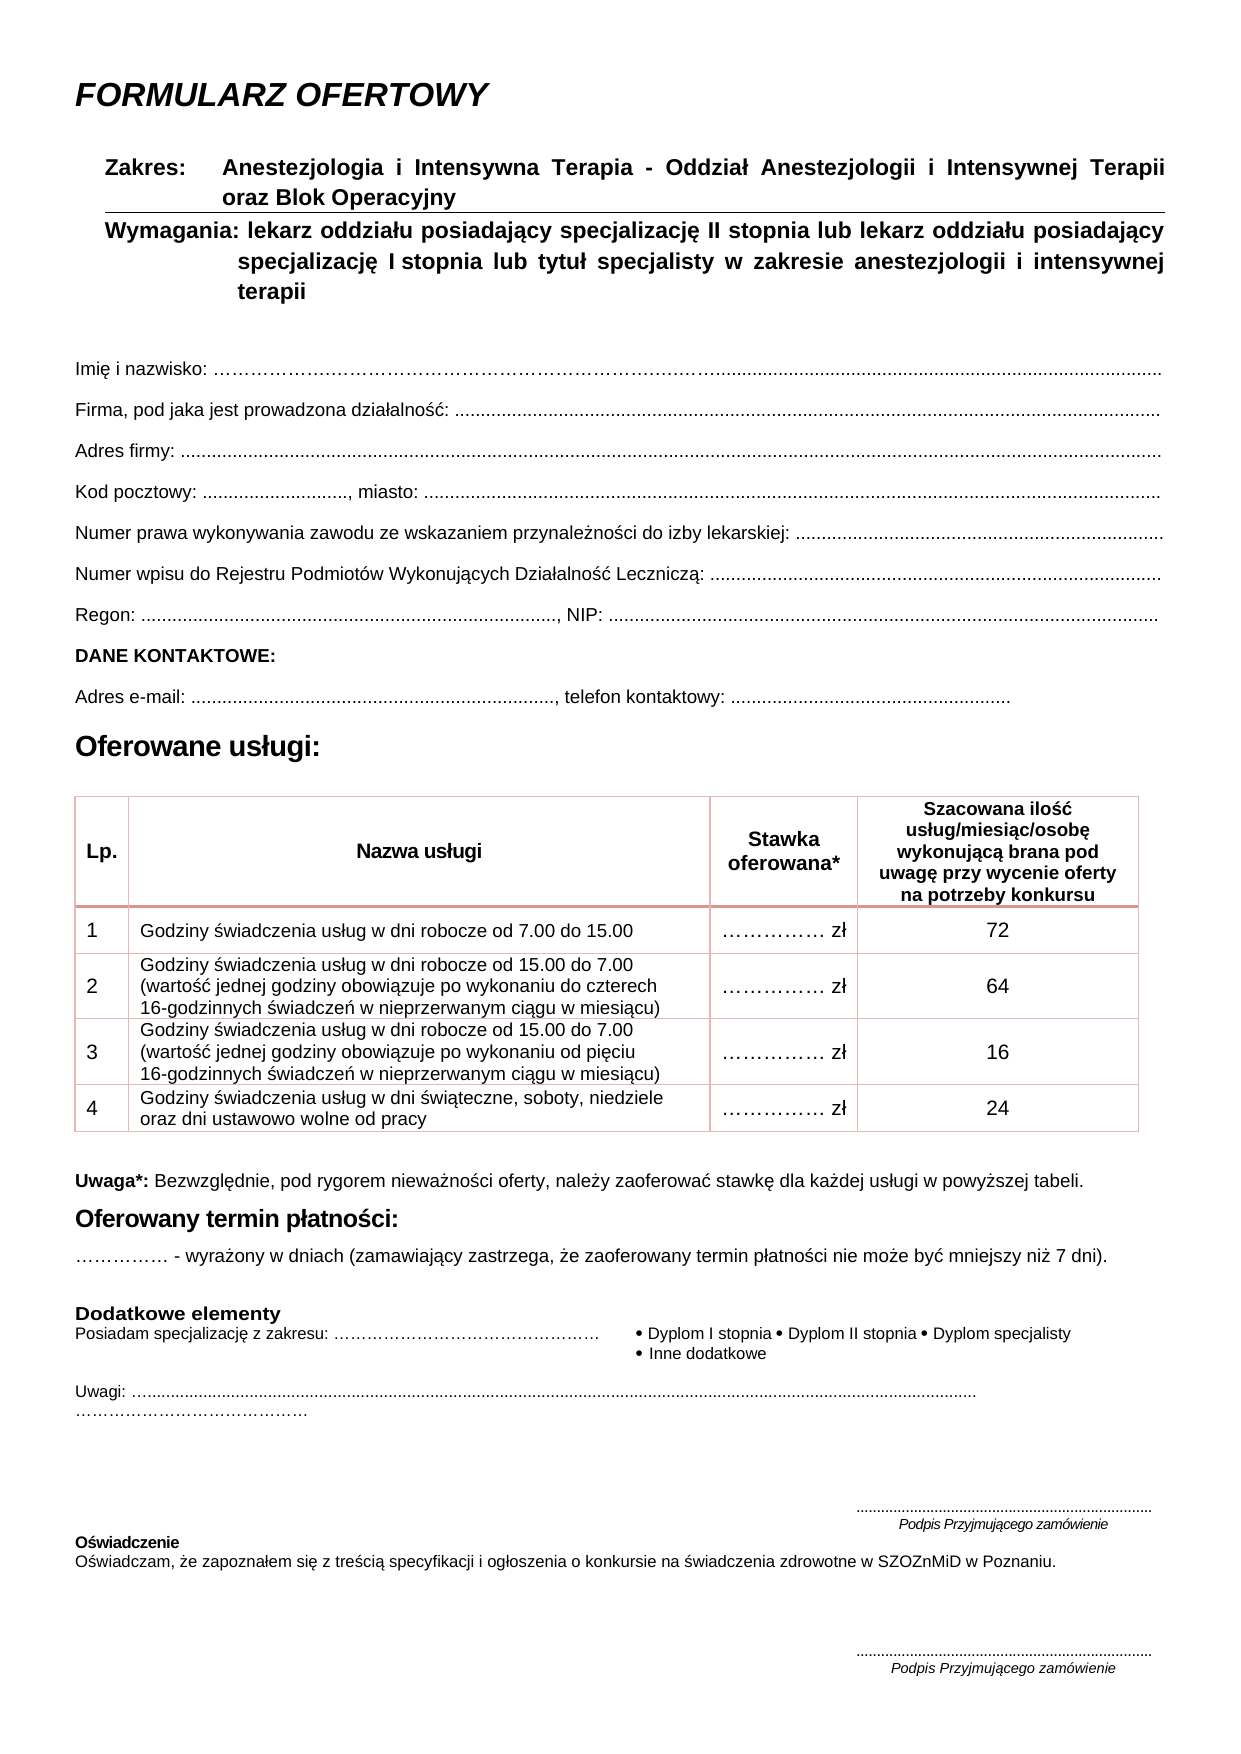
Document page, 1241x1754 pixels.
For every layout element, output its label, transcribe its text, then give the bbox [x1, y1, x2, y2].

subtitle Dodatkowe elementy [75, 1303, 1165, 1324]
text Adres e-mail: ......................................................................, telefon kontaktowy: ...................................................... [75, 686, 1165, 708]
table_cell 4 [76, 1085, 128, 1131]
table_cell Godziny świadczenia usług w dni świąteczne, soboty, niedziele oraz dni ustawowo wolne od pracy [129, 1085, 709, 1131]
text Podpis Przyjmującego zamówienie [844, 1516, 1165, 1533]
text ........................................................................ [844, 1497, 1165, 1516]
table_cell 64 [858, 954, 1138, 1018]
text Uwagi: …...................................................................................................................................................................................…………………………………… [75, 1382, 1165, 1420]
text Firma, pod jaka jest prowadzona działalność: ........................................................................................................................................ [75, 399, 1165, 420]
table_cell 16 [858, 1019, 1138, 1084]
table_header Szacowana ilość usług/miesiąc/osobę wykonującą brana pod uwagę przy wycenie oferty na potrzeby konkursu [858, 797, 1138, 905]
table_header Lp. [76, 797, 128, 905]
table_cell …………… zł [711, 954, 857, 1018]
table_cell Godziny świadczenia usług w dni robocze od 15.00 do 7.00 (wartość jednej godziny obowiązuje po wykonaniu do czterech 16-godzinnych świadczeń w nieprzerwanym ciągu w miesiącu) [129, 954, 709, 1018]
text Oświadczam, że zapoznałem się z treścią specyfikacji i ogłoszenia o konkursie na świadczenia zdrowotne w SZOZnMiD w Poznaniu. [75, 1552, 1165, 1571]
table_cell 24 [858, 1085, 1138, 1131]
table_cell …………… zł [711, 1019, 857, 1084]
text Adres firmy: ............................................................................................................................................................................................. [75, 440, 1165, 461]
table_cell 2 [76, 954, 128, 1018]
table_cell Godziny świadczenia usług w dni robocze od 7.00 do 15.00 [129, 908, 709, 952]
text Oferowany termin płatności: [75, 1204, 1165, 1233]
table_cell Godziny świadczenia usług w dni robocze od 15.00 do 7.00 (wartość jednej godziny obowiązuje po wykonaniu od pięciu 16-godzinnych świadczeń w nieprzerwanym ciągu w miesiącu) [129, 1019, 709, 1084]
text Uwaga*: Bezwzględnie, pod rygorem nieważności oferty, należy zaoferować stawkę dla każdej usługi w powyższej tabeli. [75, 1170, 1165, 1191]
text Zakres: Anestezjologia i Intensywna Terapia - Oddział Anestezjologii i Intensywnej Terapii oraz Blok Operacyjny [104, 154, 1165, 213]
table_header Stawka oferowana* [711, 797, 857, 905]
text Kod pocztowy: ............................, miasto: .............................................................................................................................................. [75, 481, 1165, 502]
text DANE KONTAKTOWE: [75, 645, 1165, 667]
text FORMULARZ OFERTOWY [75, 75, 1165, 113]
table_cell …………… zł [711, 1085, 857, 1131]
table_cell …………… zł [711, 908, 857, 952]
subtitle Oświadczenie [75, 1533, 1165, 1552]
table_header Nazwa usługi [129, 797, 709, 905]
table_cell 3 [76, 1019, 128, 1084]
table_cell 1 [76, 908, 128, 952]
text Numer wpisu do Rejestru Podmiotów Wykonujących Działalność Leczniczą: ....................................................................................... [75, 563, 1165, 584]
text …………… - wyrażony w dniach (zamawiający zastrzega, że zaoferowany termin płatności nie może być mniejszy niż 7 dni). [75, 1245, 1165, 1267]
text ........................................................................ [844, 1640, 1165, 1659]
text Posiadam specjalizację z zakresu: ………………………………………… Dyplom I stopnia Dyplom II stopnia Dyplom specjalisty [75, 1324, 1165, 1343]
text Inne dodatkowe [636, 1343, 1165, 1363]
text Wymagania: lekarz oddziału posiadający specjalizację II stopnia lub lekarz oddziału posiadający specjalizację I stopnia lub tytuł specjalisty w zakresie anestezjologii i intensywnej terapii [104, 217, 1165, 304]
text Imię i nazwisko: ……………….…………………………………………….….……...................................................................................... [75, 358, 1165, 379]
text Podpis Przyjmującego zamówienie [843, 1659, 1165, 1676]
text Numer prawa wykonywania zawodu ze wskazaniem przynależności do izby lekarskiej: ....................................................................... [75, 522, 1165, 543]
table_cell 72 [858, 908, 1138, 952]
text Oferowane usługi: [75, 729, 1165, 763]
text Regon: ................................................................................, NIP: .......................................................................................................... [75, 604, 1165, 626]
